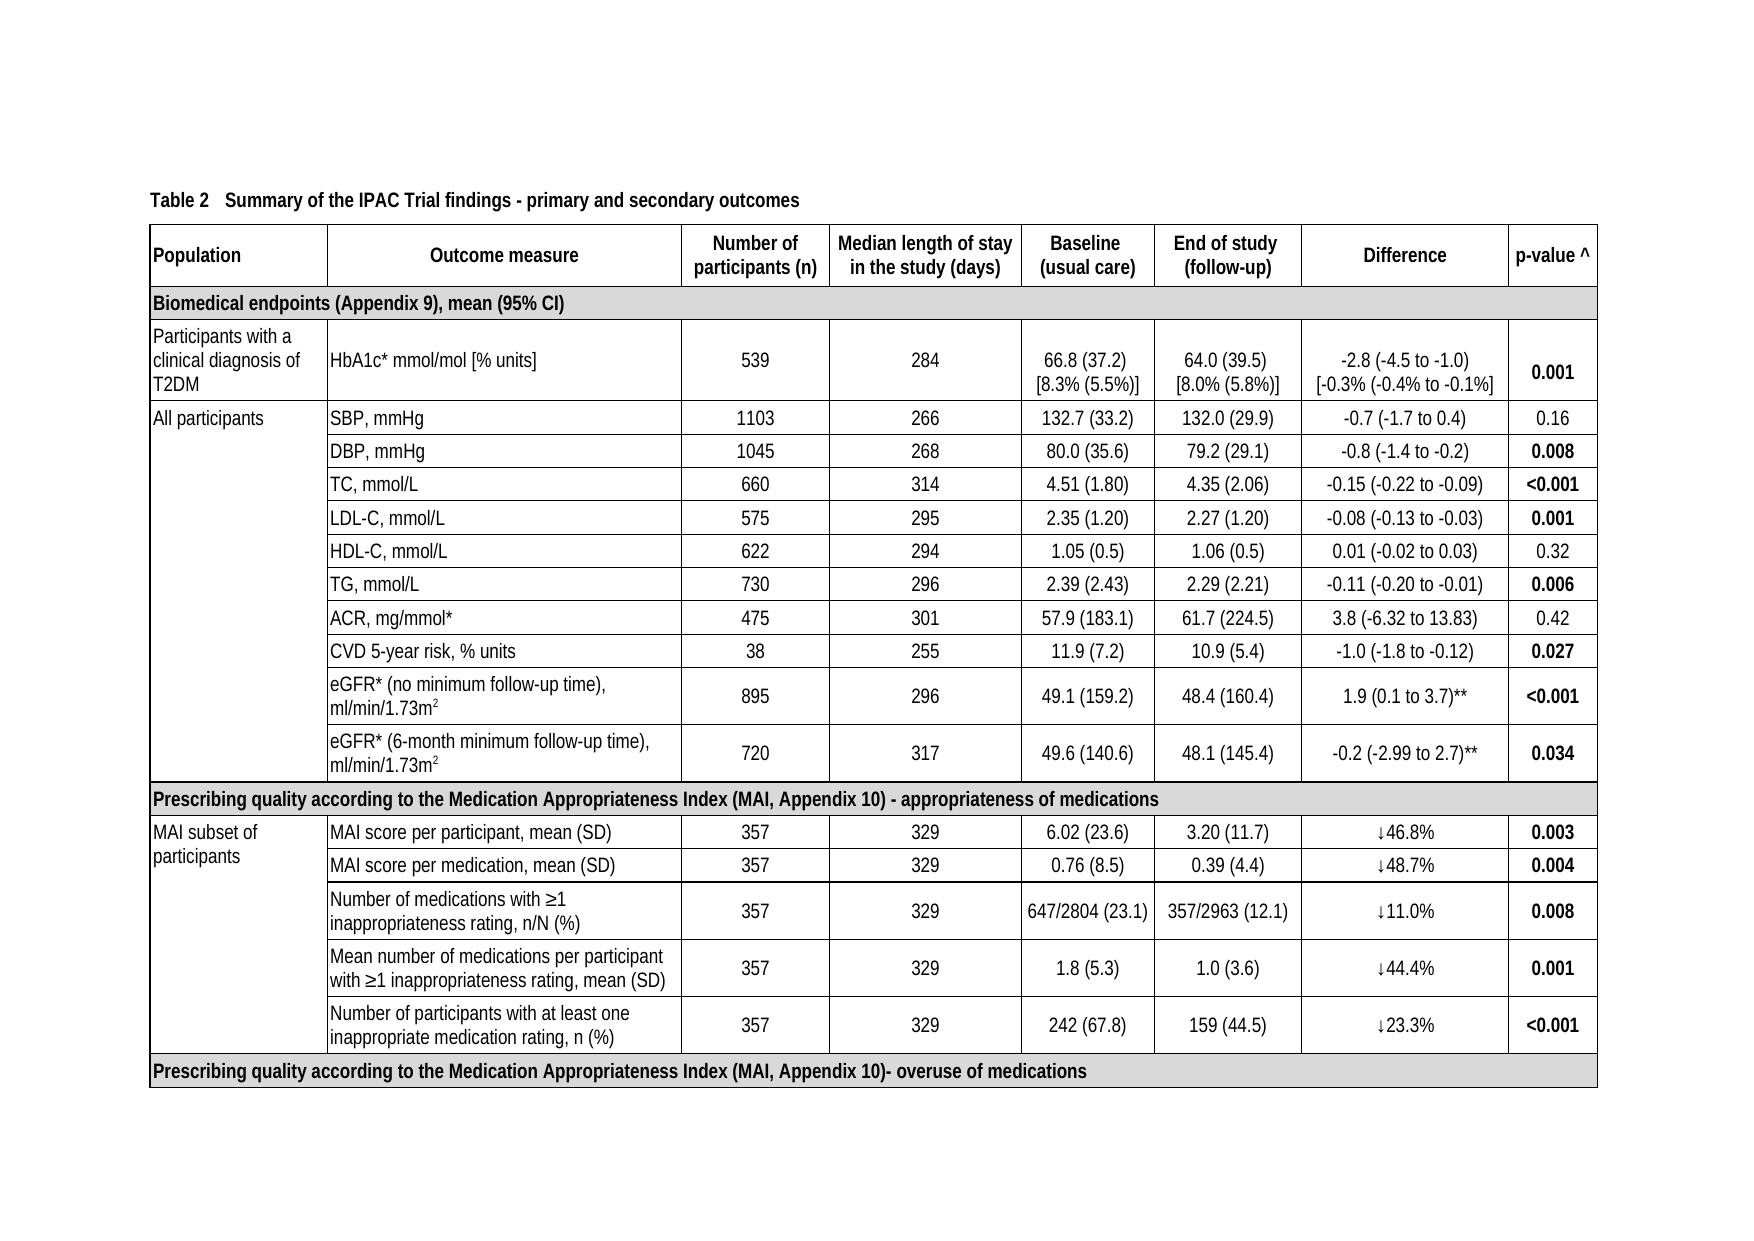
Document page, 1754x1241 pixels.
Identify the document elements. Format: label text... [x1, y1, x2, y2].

table_cell MAI score per medication, mean (SD) [328, 849, 681, 881]
table_cell ↓46.8% [1302, 816, 1508, 848]
table_cell ACR, mg/mmol* [328, 601, 681, 633]
table_cell 357/2963 (12.1) [1155, 883, 1301, 939]
table_cell -2.8 (-4.5 to -1.0) [-0.3% (-0.4% to -0.1%] [1302, 320, 1508, 400]
table_cell 2.27 (1.20) [1155, 501, 1301, 533]
table_cell 3.20 (11.7) [1155, 816, 1301, 848]
table_cell -0.7 (-1.7 to 0.4) [1302, 401, 1508, 433]
table_cell 357 [682, 997, 829, 1053]
table_header p-value ^ [1509, 225, 1597, 286]
table_cell ↓48.7% [1302, 849, 1508, 881]
table_cell SBP, mmHg [328, 401, 681, 433]
table_cell 0.32 [1509, 535, 1597, 567]
table_cell 79.2 (29.1) [1155, 435, 1301, 467]
table_header Median length of stay in the study (days) [830, 225, 1021, 286]
table_cell 357 [682, 940, 829, 996]
table_cell Participants with a clinical diagnosis of T2DM [151, 320, 327, 400]
table_cell 48.1 (145.4) [1155, 725, 1301, 781]
table_cell Number of medications with ≥1 inappropriateness rating, n/N (%) [328, 883, 681, 939]
table_cell 0.008 [1509, 883, 1597, 939]
table_cell Prescribing quality according to the Medication Appropriateness Index (MAI, Appendix 10)- overuse of medications [151, 1054, 1597, 1087]
table_cell HbA1c* mmol/mol [% units] [328, 320, 681, 400]
table_cell 159 (44.5) [1155, 997, 1301, 1053]
table_cell 0.39 (4.4) [1155, 849, 1301, 881]
table_header Population [151, 225, 327, 286]
table_cell 1.8 (5.3) [1022, 940, 1154, 996]
table_cell LDL-C, mmol/L [328, 501, 681, 533]
table_cell <0.001 [1509, 668, 1597, 724]
table_cell TG, mmol/L [328, 568, 681, 600]
table_cell 2.29 (2.21) [1155, 568, 1301, 600]
table_cell 57.9 (183.1) [1022, 601, 1154, 633]
table_cell 329 [830, 940, 1021, 996]
table_cell CVD 5-year risk, % units [328, 635, 681, 667]
table_cell 61.7 (224.5) [1155, 601, 1301, 633]
table_cell 0.008 [1509, 435, 1597, 467]
table_cell 301 [830, 601, 1021, 633]
table_cell 329 [830, 997, 1021, 1053]
table_cell 80.0 (35.6) [1022, 435, 1154, 467]
table_cell Number of participants with at least one inappropriate medication rating, n (%) [328, 997, 681, 1053]
table_cell 1103 [682, 401, 829, 433]
table_cell 575 [682, 501, 829, 533]
table_cell 0.001 [1509, 501, 1597, 533]
table_cell 0.001 [1509, 320, 1597, 400]
table_cell 6.02 (23.6) [1022, 816, 1154, 848]
table_cell 329 [830, 849, 1021, 881]
table_cell 1.06 (0.5) [1155, 535, 1301, 567]
table_cell 66.8 (37.2) [8.3% (5.5%)] [1022, 320, 1154, 400]
table_cell 132.7 (33.2) [1022, 401, 1154, 433]
table_cell ↓44.4% [1302, 940, 1508, 996]
table_cell 2.35 (1.20) [1022, 501, 1154, 533]
table_cell 38 [682, 635, 829, 667]
table_cell 296 [830, 568, 1021, 600]
table_cell 266 [830, 401, 1021, 433]
table_cell -0.15 (-0.22 to -0.09) [1302, 468, 1508, 500]
table_cell 647/2804 (23.1) [1022, 883, 1154, 939]
table_cell 357 [682, 816, 829, 848]
table_cell 49.6 (140.6) [1022, 725, 1154, 781]
table_cell <0.001 [1509, 468, 1597, 500]
table_cell 0.027 [1509, 635, 1597, 667]
table_cell 295 [830, 501, 1021, 533]
table_cell 622 [682, 535, 829, 567]
table_cell 296 [830, 668, 1021, 724]
table_cell 4.35 (2.06) [1155, 468, 1301, 500]
table_cell 1.9 (0.1 to 3.7)** [1302, 668, 1508, 724]
table_cell 1045 [682, 435, 829, 467]
table_cell 660 [682, 468, 829, 500]
table_cell 268 [830, 435, 1021, 467]
table_cell 1.0 (3.6) [1155, 940, 1301, 996]
table_cell 284 [830, 320, 1021, 400]
table_header Outcome measure [328, 225, 681, 286]
table_cell HDL-C, mmol/L [328, 535, 681, 567]
table_cell eGFR* (6-month minimum follow-up time), ml/min/1.73m2 [328, 725, 681, 781]
table_cell 0.42 [1509, 601, 1597, 633]
table_cell 0.01 (-0.02 to 0.03) [1302, 535, 1508, 567]
table_header Baseline (usual care) [1022, 225, 1154, 286]
table_cell 2.39 (2.43) [1022, 568, 1154, 600]
table_cell 255 [830, 635, 1021, 667]
table_cell 317 [830, 725, 1021, 781]
table_cell 0.76 (8.5) [1022, 849, 1154, 881]
table_cell 48.4 (160.4) [1155, 668, 1301, 724]
table_cell DBP, mmHg [328, 435, 681, 467]
table_cell 1.05 (0.5) [1022, 535, 1154, 567]
table_cell 10.9 (5.4) [1155, 635, 1301, 667]
table_cell ↓11.0% [1302, 883, 1508, 939]
table_cell 539 [682, 320, 829, 400]
table_cell <0.001 [1509, 997, 1597, 1053]
table_cell Mean number of medications per participant with ≥1 inappropriateness rating, mean (SD) [328, 940, 681, 996]
table_cell MAI subset of participants [151, 816, 327, 1053]
table_cell 242 (67.8) [1022, 997, 1154, 1053]
table_cell 357 [682, 849, 829, 881]
table_cell -0.2 (-2.99 to 2.7)** [1302, 725, 1508, 781]
table_cell 4.51 (1.80) [1022, 468, 1154, 500]
table_cell 329 [830, 816, 1021, 848]
text Table 2 Summary of the IPAC Trial findings - primary and secondary outcomes [150, 187, 1604, 211]
table_header End of study (follow-up) [1155, 225, 1301, 286]
table_cell Biomedical endpoints (Appendix 9), mean (95% CI) [151, 287, 1597, 319]
table_cell Prescribing quality according to the Medication Appropriateness Index (MAI, Appendix 10) - appropriateness of medications [151, 783, 1597, 815]
table_cell ↓23.3% [1302, 997, 1508, 1053]
table_cell -0.11 (-0.20 to -0.01) [1302, 568, 1508, 600]
table_cell 475 [682, 601, 829, 633]
table_cell 3.8 (-6.32 to 13.83) [1302, 601, 1508, 633]
table_cell MAI score per participant, mean (SD) [328, 816, 681, 848]
table_cell 0.001 [1509, 940, 1597, 996]
table_cell All participants [151, 401, 327, 781]
table_cell 0.034 [1509, 725, 1597, 781]
table_cell 0.16 [1509, 401, 1597, 433]
table_cell 64.0 (39.5) [8.0% (5.8%)] [1155, 320, 1301, 400]
table_cell 895 [682, 668, 829, 724]
table_header Difference [1302, 225, 1508, 286]
table_header Number of participants (n) [682, 225, 829, 286]
table_cell 0.006 [1509, 568, 1597, 600]
table_cell 329 [830, 883, 1021, 939]
table_cell -1.0 (-1.8 to -0.12) [1302, 635, 1508, 667]
table_cell 0.003 [1509, 816, 1597, 848]
table_cell TC, mmol/L [328, 468, 681, 500]
table_cell 11.9 (7.2) [1022, 635, 1154, 667]
table_cell -0.8 (-1.4 to -0.2) [1302, 435, 1508, 467]
table_cell eGFR* (no minimum follow-up time), ml/min/1.73m2 [328, 668, 681, 724]
table_cell 720 [682, 725, 829, 781]
table_cell 49.1 (159.2) [1022, 668, 1154, 724]
table_cell 132.0 (29.9) [1155, 401, 1301, 433]
table_cell -0.08 (-0.13 to -0.03) [1302, 501, 1508, 533]
table_cell 314 [830, 468, 1021, 500]
table_cell 357 [682, 883, 829, 939]
table_cell 730 [682, 568, 829, 600]
table_cell 0.004 [1509, 849, 1597, 881]
table_cell 294 [830, 535, 1021, 567]
